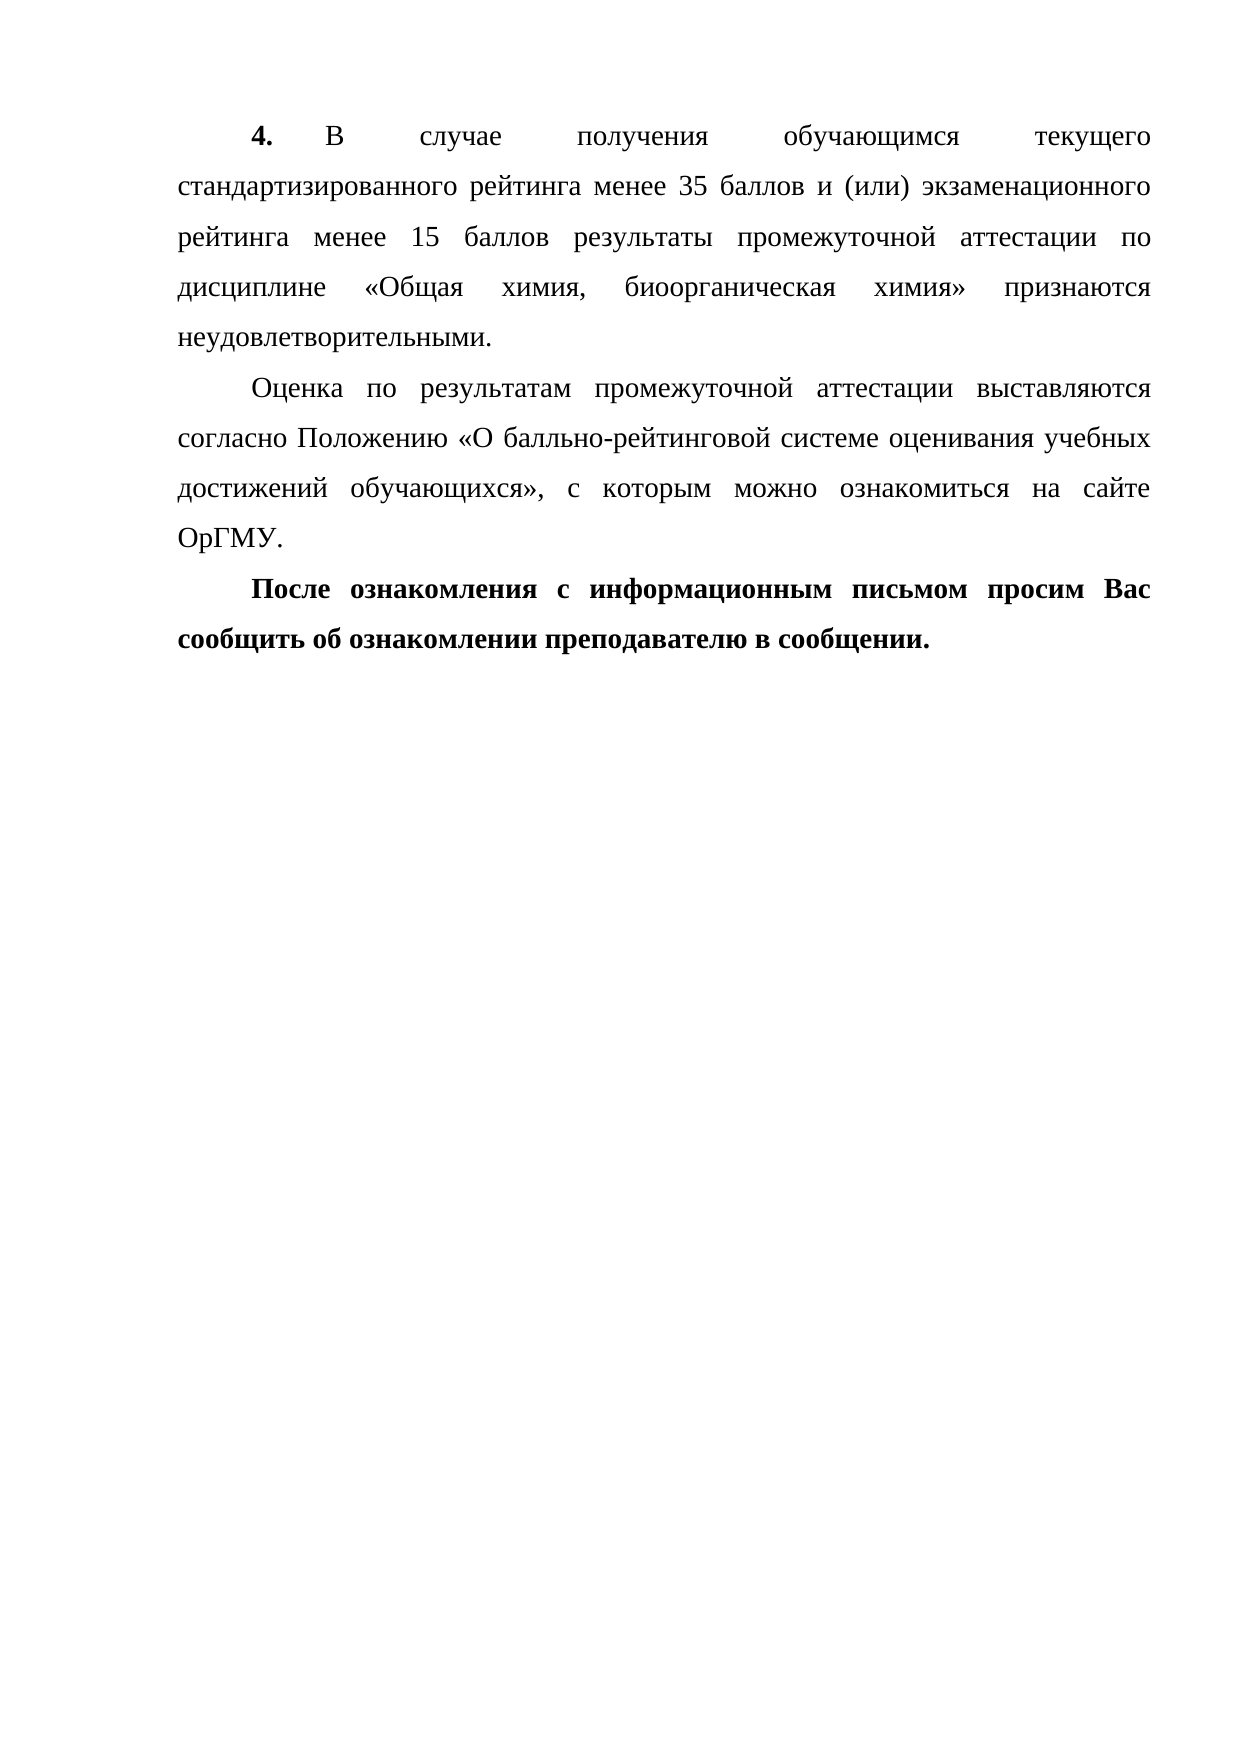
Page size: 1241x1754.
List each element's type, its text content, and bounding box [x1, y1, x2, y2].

text После ознакомления с информационным письмом просим Вас сообщить об ознакомлении преподавателю в сообщении. [177, 571, 1152, 655]
list В случае получения обучающимся текущего стандартизированного рейтинга менее 35 баллов и (или) экзаменационного рейтинга менее 15 баллов результаты промежуточной аттестации по дисциплине «Общая химия, биоорганическая химия» признаются неудовлетворительными. [177, 118, 1152, 353]
text Оценка по результатам промежуточной аттестации выставляются согласно Положению «О балльно-рейтинговой системе оценивания учебных достижений обучающихся», с которым можно ознакомиться на сайте ОрГМУ. [177, 370, 1152, 554]
